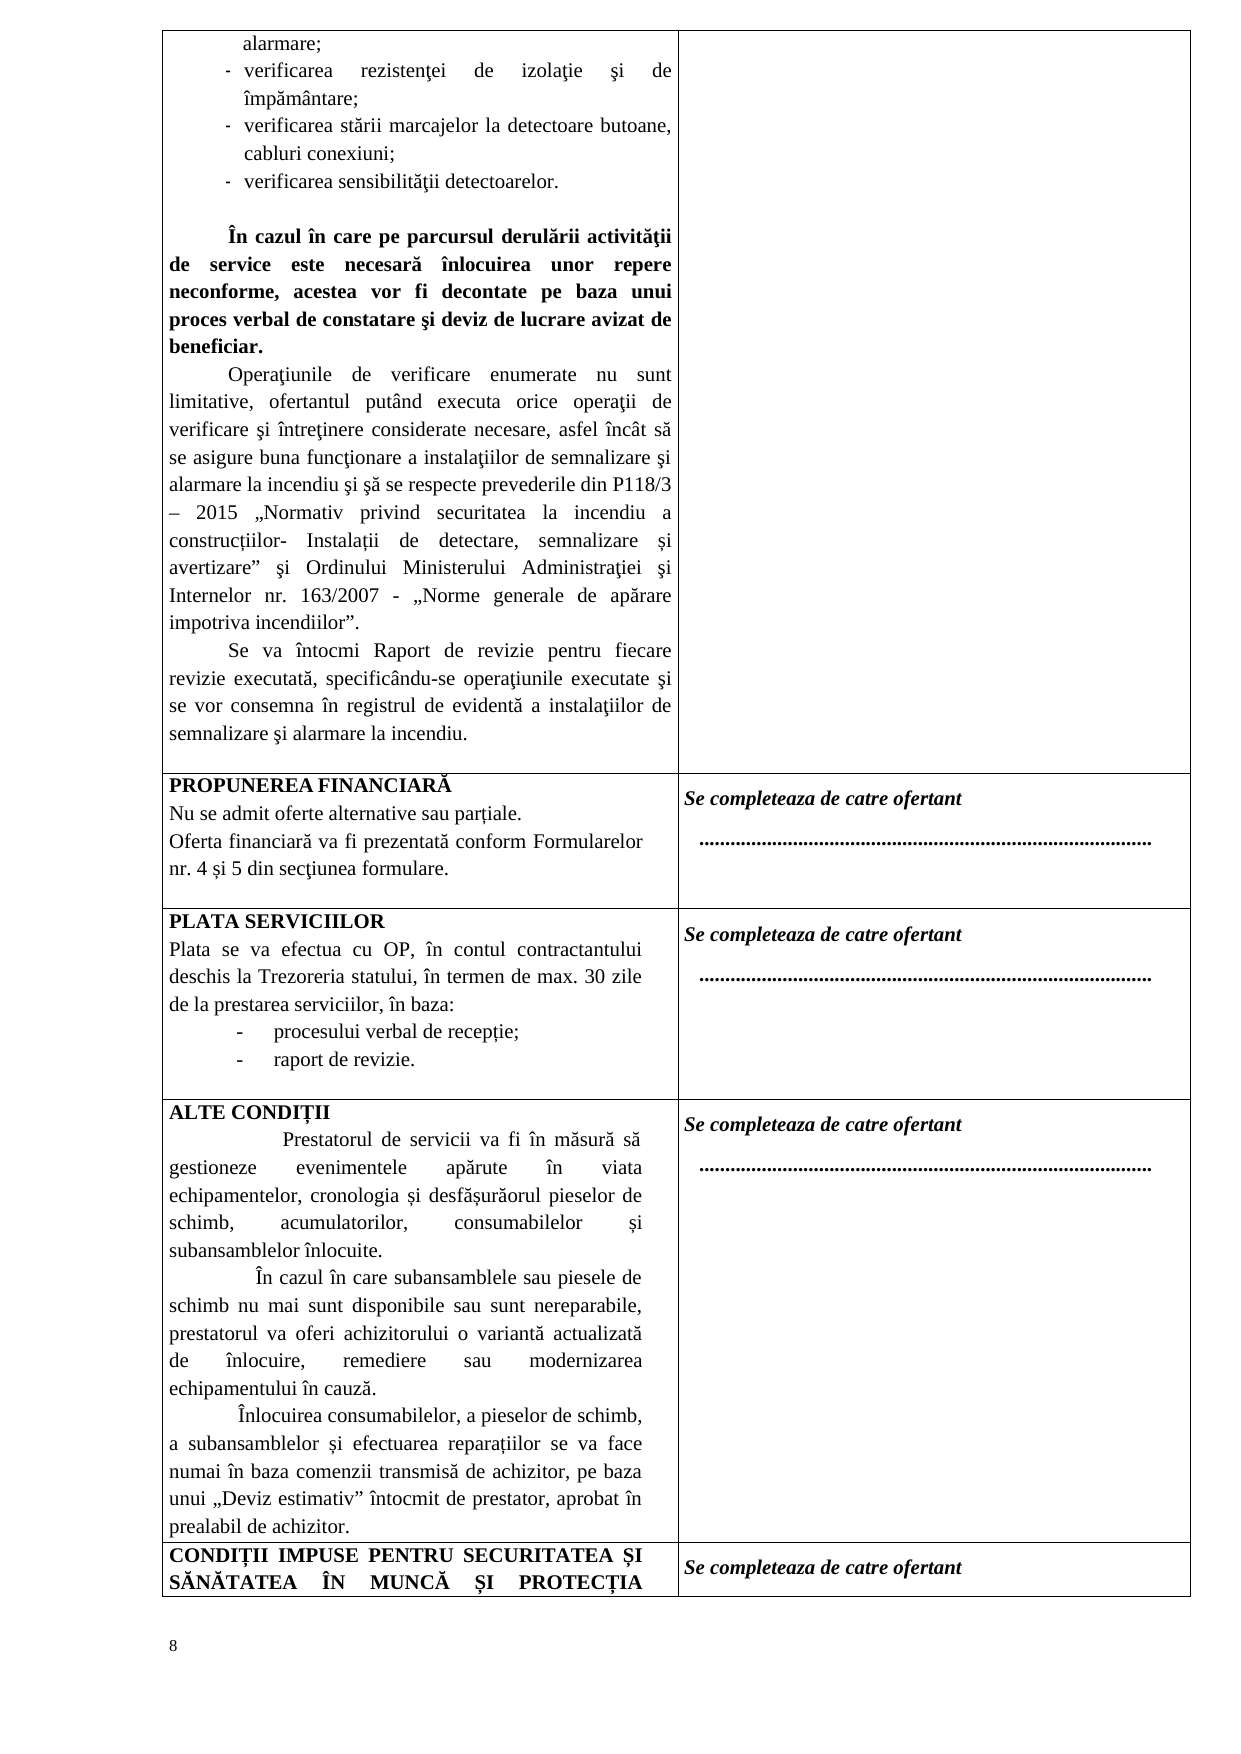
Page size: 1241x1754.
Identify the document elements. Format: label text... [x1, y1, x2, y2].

table_cell Se completeaza de catre ofertant ....................................................................................... [679, 909, 1190, 1099]
table_cell Se completeaza de catre ofertant ....................................................................................... [679, 774, 1190, 908]
table_cell PROPUNEREA FINANCIARĂ Nu se admit oferte alternative sau parțiale. Oferta financiară va fi prezentată conform Formularelor nr. 4 și 5 din secţiunea formulare. [163, 774, 678, 908]
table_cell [679, 1543, 1190, 1596]
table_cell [163, 31, 678, 772]
table_cell Se completeaza de catre ofertant ....................................................................................... [679, 1100, 1190, 1542]
table_cell PLATA SERVICIILOR Plata se va efectua cu OP, în contul contractantului deschis la Trezoreria statului, în termen de max. 30 zile de la prestarea serviciilor, în baza: procesului verbal de recepție; raport de revizie. [163, 909, 678, 1099]
table_cell ALTE CONDIȚII Prestatorul de servicii va fi în măsură să gestioneze evenimentele apărute în viata echipamentelor, cronologia și desfășurăorul pieselor de schimb, acumulatorilor, consumabilelor și subansamblelor înlocuite. În cazul în care subansamblele sau piesele de schimb nu mai sunt disponibile sau sunt nereparabile, prestatorul va oferi achizitorului o variantă actualizată de înlocuire, remediere sau modernizarea echipamentului în cauză. Înlocuirea consumabilelor, a pieselor de schimb, a subansamblelor și efectuarea reparațiilor se va face numai în baza comenzii transmisă de achizitor, pe baza unui „Deviz estimativ” întocmit de prestator, aprobat în prealabil de achizitor. [163, 1100, 678, 1542]
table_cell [163, 1543, 678, 1596]
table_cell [679, 31, 1190, 772]
